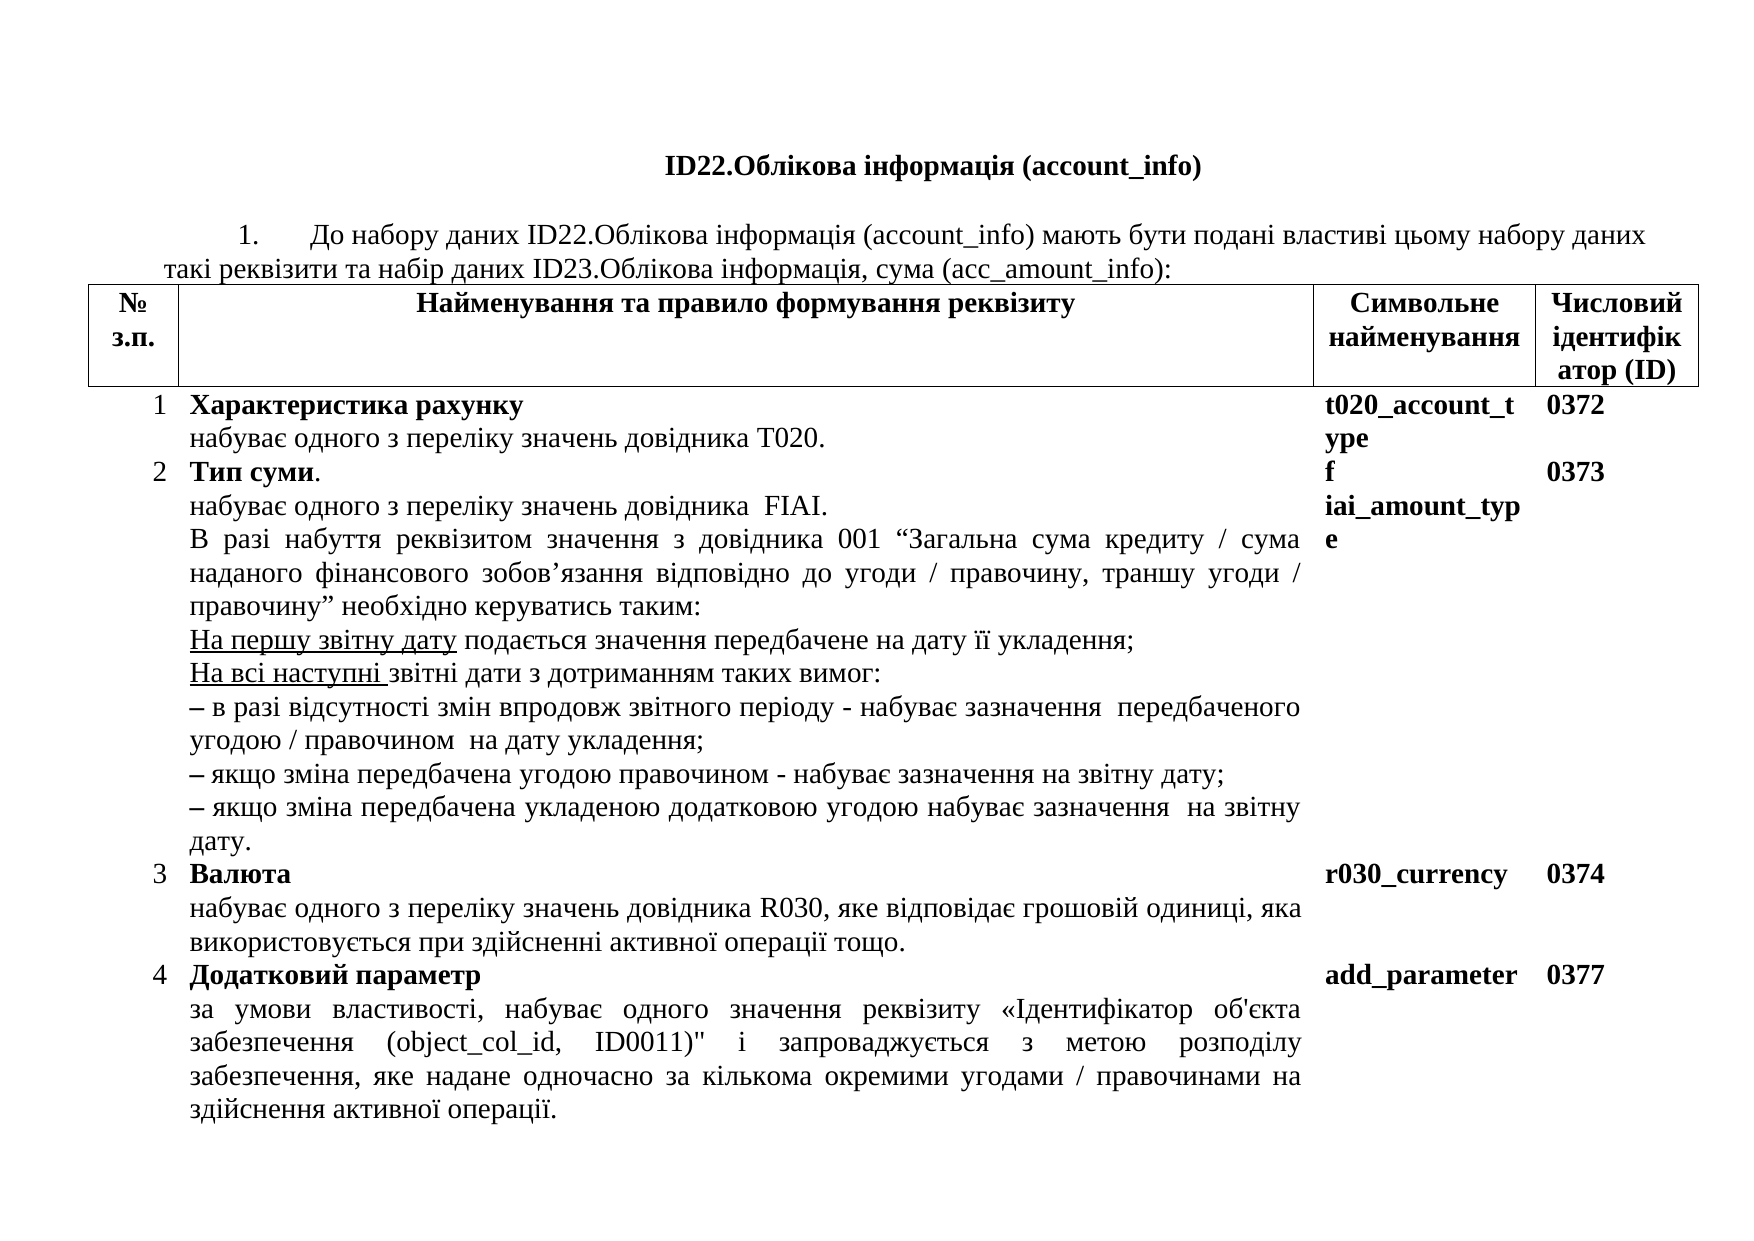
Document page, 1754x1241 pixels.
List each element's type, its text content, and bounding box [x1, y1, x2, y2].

table_cell 0377 [1535, 957, 1698, 1125]
table_header Найменування та правило формування реквізиту [179, 285, 1313, 386]
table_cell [178, 957, 1313, 1125]
table_header Числовий ідентифікатор (ID) [1536, 285, 1698, 386]
table_cell 0372 [1535, 387, 1698, 454]
table_cell 3 [89, 857, 178, 957]
table_cell r030_currency [1314, 857, 1535, 957]
table_header № з.п. [89, 285, 178, 386]
list ID22.Облікова інформація (account_info) [201, 148, 1665, 181]
table_cell Характеристика рахунку набуває одного з переліку значень довідника T020. [178, 387, 1313, 454]
table_cell 0374 [1535, 857, 1698, 957]
table_cell Валюта набуває одного з переліку значень довідника R030, яке відповідає грошовій одиниці, яка використовується при здійсненні активної операції тощо. [178, 857, 1313, 957]
table_cell t020_account_type [1314, 387, 1535, 454]
table_cell Тип суми. набуває одного з переліку значень довідника FIAI. В разі набуття реквізитом значення з довідника 001 “Загальна сума кредиту / сума наданого фінансового зобов’язання відповідно до угоди / правочину, траншу угоди / правочину” необхідно керуватись таким: На першу звітну дату подається значення передбачене на дату її укладення; На всі наступні звітні дати з дотриманням таких вимог: – в разі відсутності змін впродовж звітного періоду - набуває зазначення передбаченого угодою / правочином на дату укладення; – якщо зміна передбачена угодою правочином - набуває зазначення на звітну дату; – якщо зміна передбачена укладеною додатковою угодою набуває зазначення на звітну дату. [178, 454, 1313, 857]
table_cell fiai_amount_type [1314, 454, 1535, 857]
table_cell 1 [89, 387, 178, 454]
table_cell 0373 [1535, 454, 1698, 857]
table_cell 4 [89, 957, 178, 1125]
table_header Символьне найменування [1314, 285, 1535, 386]
list До набору даних ID22.Облікова інформація (account_info) мають бути подані властиві цьому набору даних такі реквізити та набір даних ID23.Облікова інформація, сума (acc_amount_info): [163, 217, 1665, 284]
table_cell add_parameter [1314, 957, 1535, 1125]
table_cell 2 [89, 454, 178, 857]
